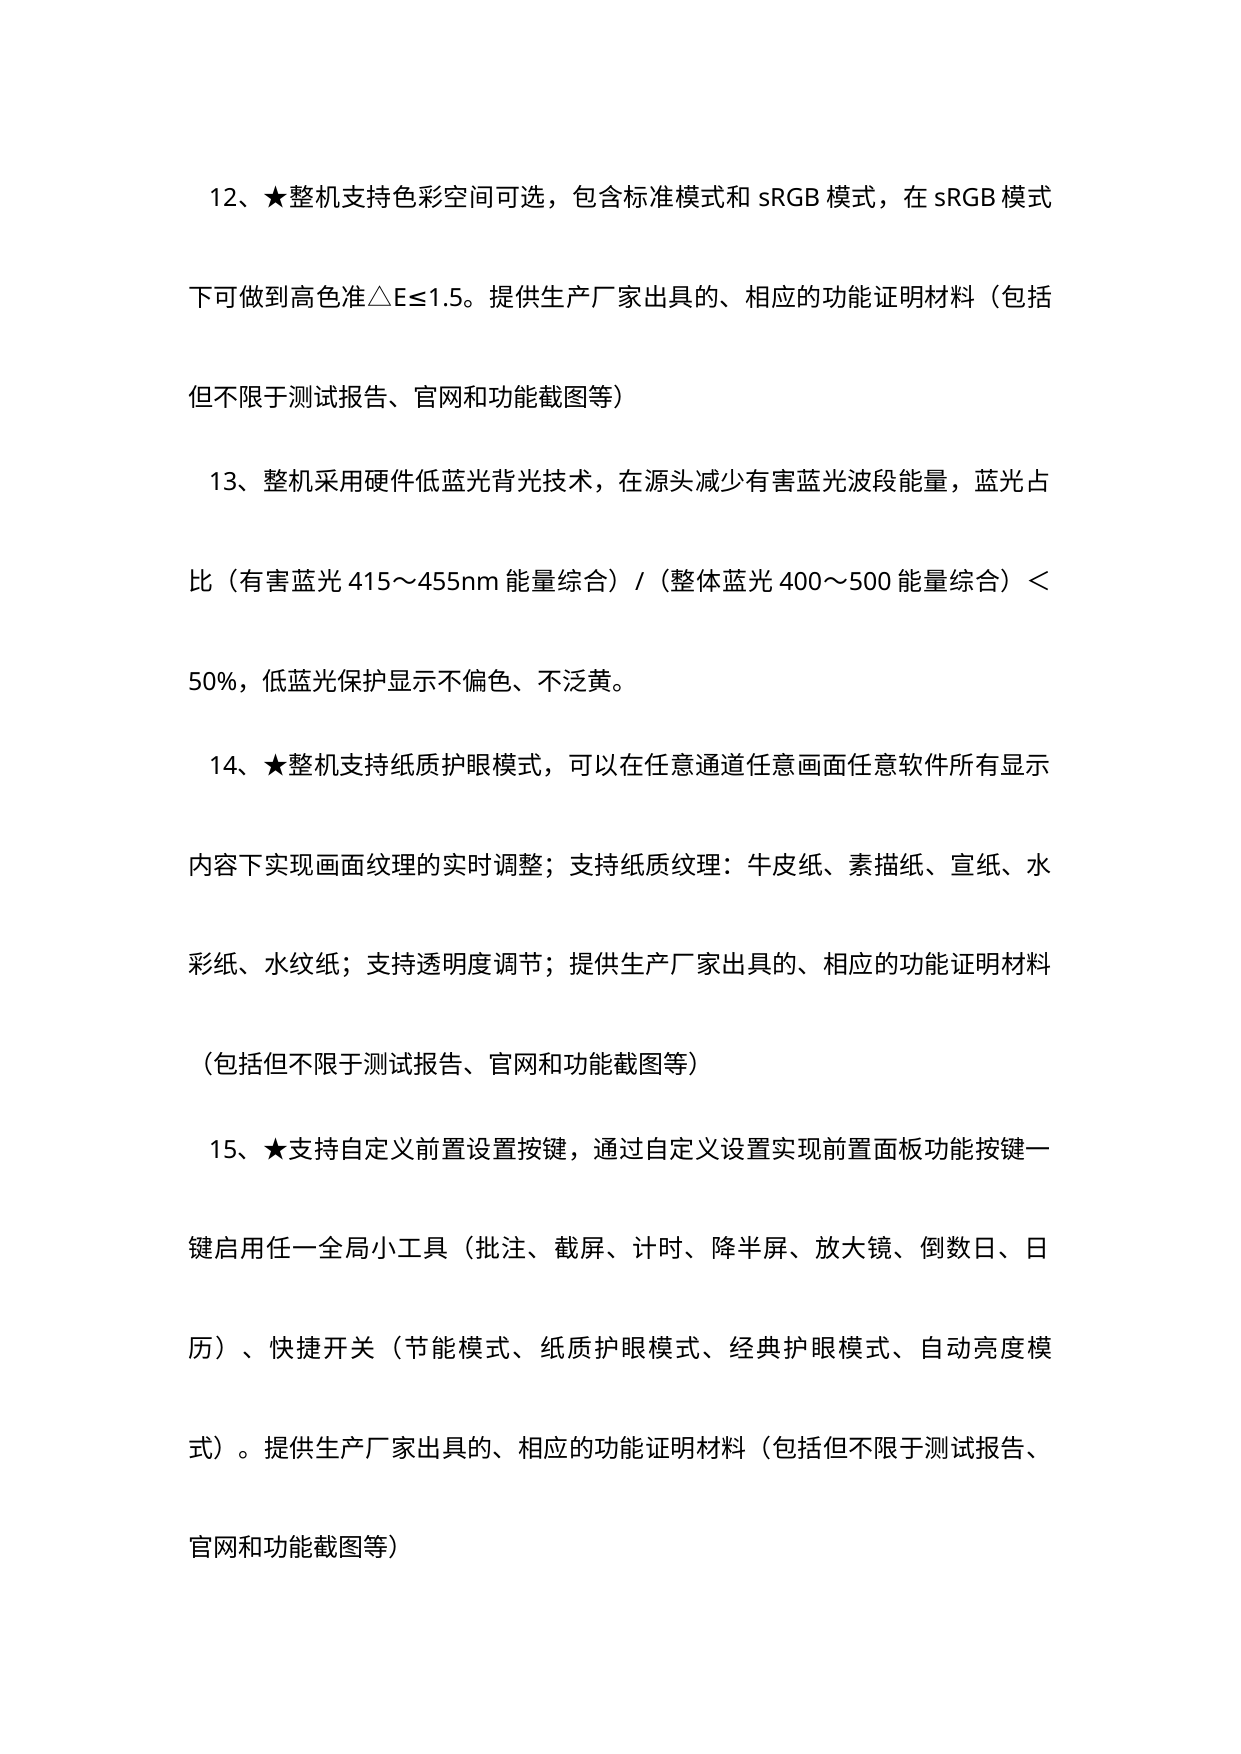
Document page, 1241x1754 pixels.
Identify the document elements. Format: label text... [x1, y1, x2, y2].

text 13、整机采用硬件低蓝光背光技术，在源头减少有害蓝光波段能量，蓝光占比（有害蓝光415～455nm能量综合）/（整体蓝光400～500能量综合）＜50%，低蓝光保护显示不偏色、不泛黄。 [188, 446, 1052, 712]
text 15、★支持自定义前置设置按键，通过自定义设置实现前置面板功能按键一键启用任一全局小工具（批注、截屏、计时、降半屏、放大镜、倒数日、日历）、快捷开关（节能模式、纸质护眼模式、经典护眼模式、自动亮度模式）。提供生产厂家出具的、相应的功能证明材料（包括但不限于测试报告、官网和功能截图等） [188, 1114, 1052, 1579]
text 14、★整机支持纸质护眼模式，可以在任意通道任意画面任意软件所有显示内容下实现画面纹理的实时调整；支持纸质纹理：牛皮纸、素描纸、宣纸、水彩纸、水纹纸；支持透明度调节；提供生产厂家出具的、相应的功能证明材料（包括但不限于测试报告、官网和功能截图等） [188, 730, 1052, 1096]
text 12、★整机支持色彩空间可选，包含标准模式和sRGB模式，在sRGB模式下可做到高色准△E≤1.5。提供生产厂家出具的、相应的功能证明材料（包括但不限于测试报告、官网和功能截图等） [188, 162, 1052, 428]
